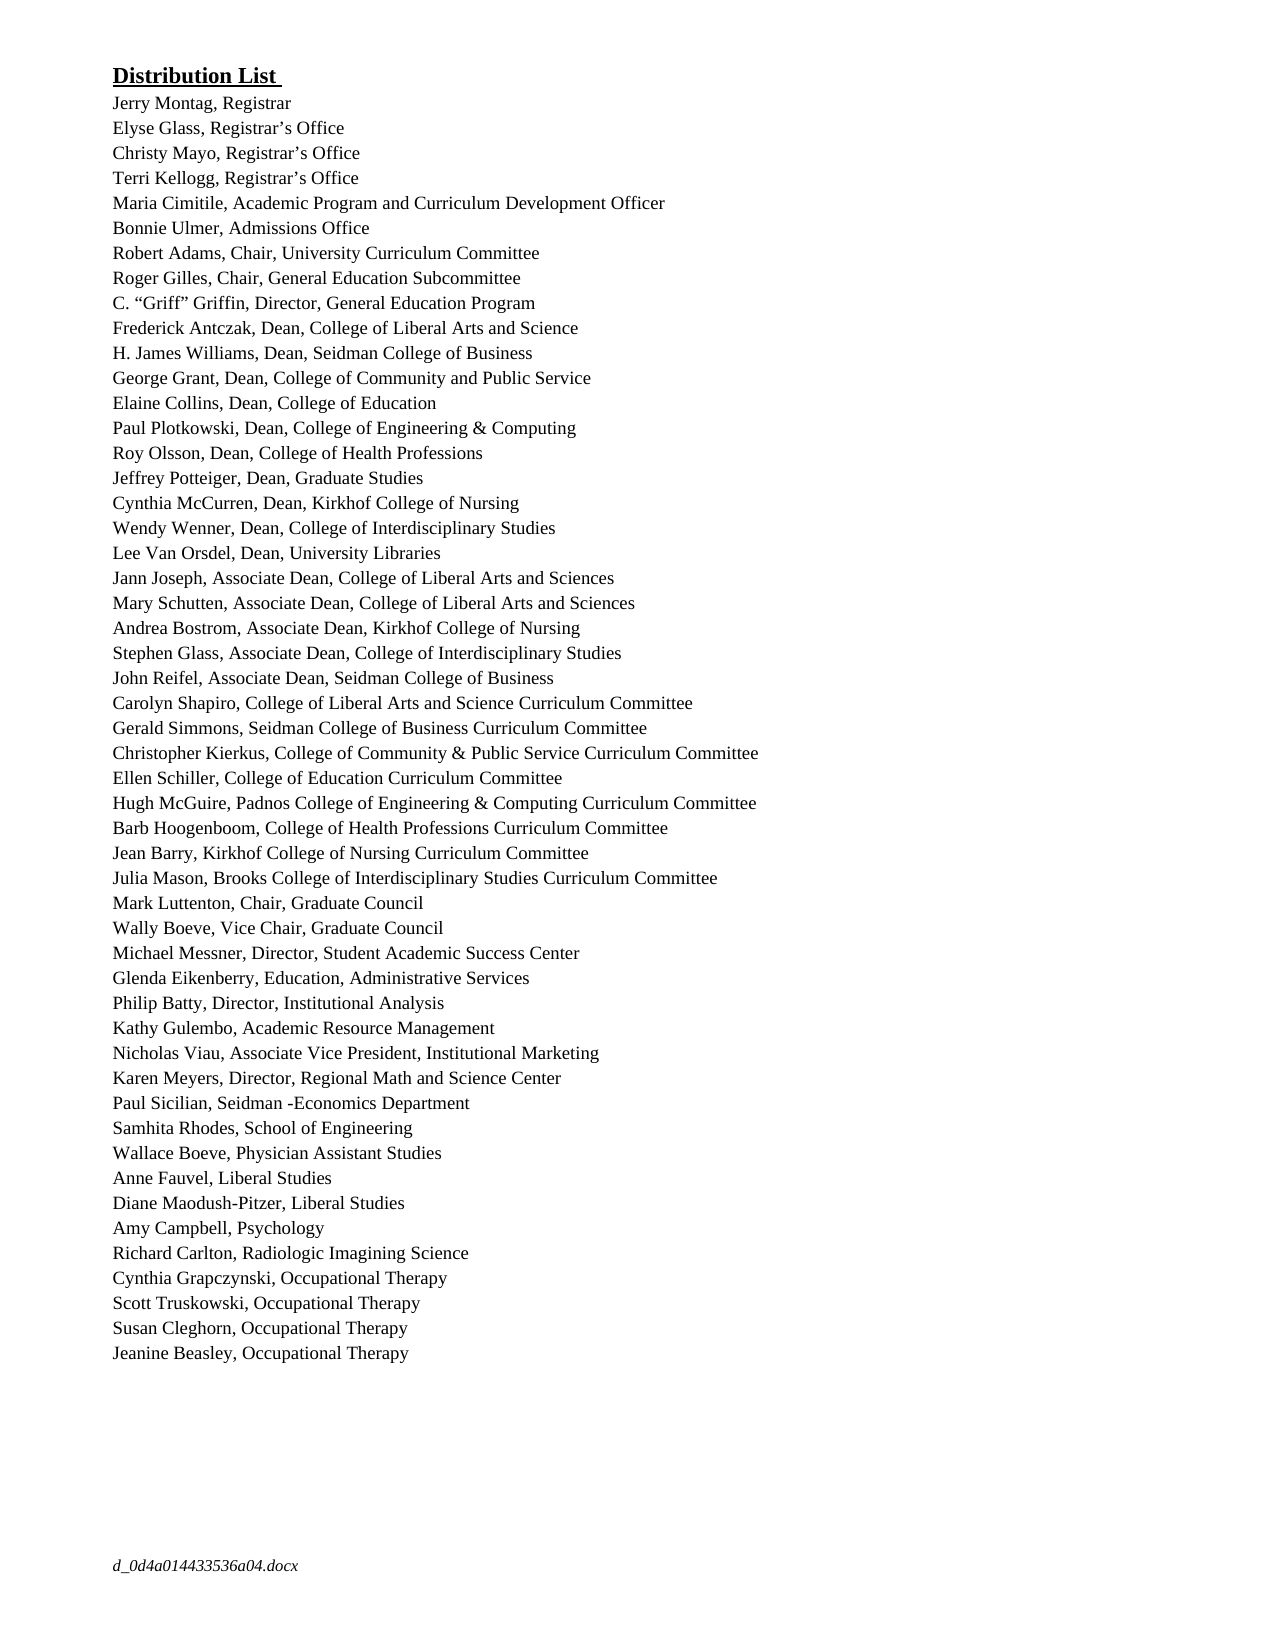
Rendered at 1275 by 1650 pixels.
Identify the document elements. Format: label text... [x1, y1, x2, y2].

text Carolyn Shapiro, College of Liberal Arts and Science Curriculum Committee [112, 689, 1219, 714]
text Christopher Kierkus, College of Community & Public Service Curriculum Committee [112, 739, 1219, 764]
text Jann Joseph, Associate Dean, College of Liberal Arts and Sciences [112, 564, 1219, 589]
text Karen Meyers, Director, Regional Math and Science Center [112, 1064, 1219, 1089]
text Mary Schutten, Associate Dean, College of Liberal Arts and Sciences [112, 589, 1219, 614]
text Elyse Glass, Registrar’s Office [112, 114, 1219, 139]
text Frederick Antczak, Dean, and Science [112, 314, 1219, 339]
text Wally Boeve, Vice Chair, Graduate Council [112, 914, 1219, 939]
text C. “Griff” Griffin, Director, General Education Program [112, 289, 1219, 314]
text Stephen Glass, Associate Dean, College of Interdisciplinary Studies [112, 639, 1219, 664]
text Ellen Schiller, College of Education Curriculum Committee [112, 764, 1219, 789]
text Mark Luttenton, Chair, Graduate Council [112, 889, 1219, 914]
text Jeanine Beasley, Occupational Therapy [112, 1339, 1219, 1364]
text John Reifel, Associate Dean, of Business [112, 664, 1219, 689]
text Wendy Wenner, Dean, College of Interdisciplinary Studies [112, 514, 1219, 539]
text Christy Mayo, Registrar’s Office [112, 139, 1219, 164]
text Glenda Eikenberry, Education, Administrative Services [112, 964, 1219, 989]
text Gerald Simmons, of Business Curriculum Committee [112, 714, 1219, 739]
text Cynthia McCurren, Dean, Kirkhof [112, 489, 1219, 514]
text Anne Fauvel, Liberal Studies [112, 1164, 1219, 1189]
text Jeffrey Potteiger, Dean, Graduate Studies [112, 464, 1219, 489]
text Elaine Collins, Dean, [112, 389, 1219, 414]
text Barb Hoogenboom, Professions Curriculum Committee [112, 814, 1219, 839]
text Andrea Bostrom, Associate Dean, Kirkhof [112, 614, 1219, 639]
text Samhita Rhodes, School of Engineering [112, 1114, 1219, 1139]
text Philip Batty, Director, Institutional Analysis [112, 989, 1219, 1014]
text Robert Adams, Chair, University Curriculum Committee [112, 239, 1219, 264]
text Kathy Gulembo, Academic Resource Management [112, 1014, 1219, 1039]
text Roger Gilles, Chair, General Education Subcommittee [112, 264, 1219, 289]
text Jerry Montag, Registrar [112, 89, 1219, 114]
text Wallace Boeve, Physician Assistant Studies [112, 1139, 1219, 1164]
text Lee Van Orsdel, Dean, University Libraries [112, 539, 1219, 564]
text Susan Cleghorn, Occupational Therapy [112, 1314, 1219, 1339]
text Paul Sicilian, Seidman -Economics Department [112, 1089, 1219, 1114]
text Paul Plotkowski, Dean, & Computing [112, 414, 1219, 439]
text Nicholas Viau, Associate Vice President, Institutional Marketing [112, 1039, 1219, 1064]
text Cynthia Grapczynski, Occupational Therapy [112, 1264, 1219, 1289]
text Michael Messner, Director, Student Academic Success Center [112, 939, 1219, 964]
text Bonnie Ulmer, Admissions Office [112, 214, 1219, 239]
text Scott Truskowski, Occupational Therapy [112, 1289, 1219, 1314]
text Maria Cimitile, Academic Program and Curriculum Development Officer [112, 189, 1219, 214]
text Julia Mason, Brooks College of Interdisciplinary Studies Curriculum Committee [112, 864, 1219, 889]
text Richard Carlton, Radiologic Imagining Science [112, 1239, 1219, 1264]
text George Grant, Dean, and Public Service [112, 364, 1219, 389]
text Diane Maodush-Pitzer, Liberal Studies [112, 1189, 1219, 1214]
text Distribution List [112, 62, 1219, 89]
text Amy Campbell, Psychology [112, 1214, 1219, 1239]
text H. James Williams, Dean, of Business [112, 339, 1219, 364]
text Hugh McGuire, Padnos & Computing Curriculum Committee [112, 789, 1219, 814]
text Jean Barry, Kirkhof Curriculum Committee [112, 839, 1219, 864]
text Terri Kellogg, Registrar’s Office [112, 164, 1219, 189]
text Roy Olsson, Dean, Professions [112, 439, 1219, 464]
